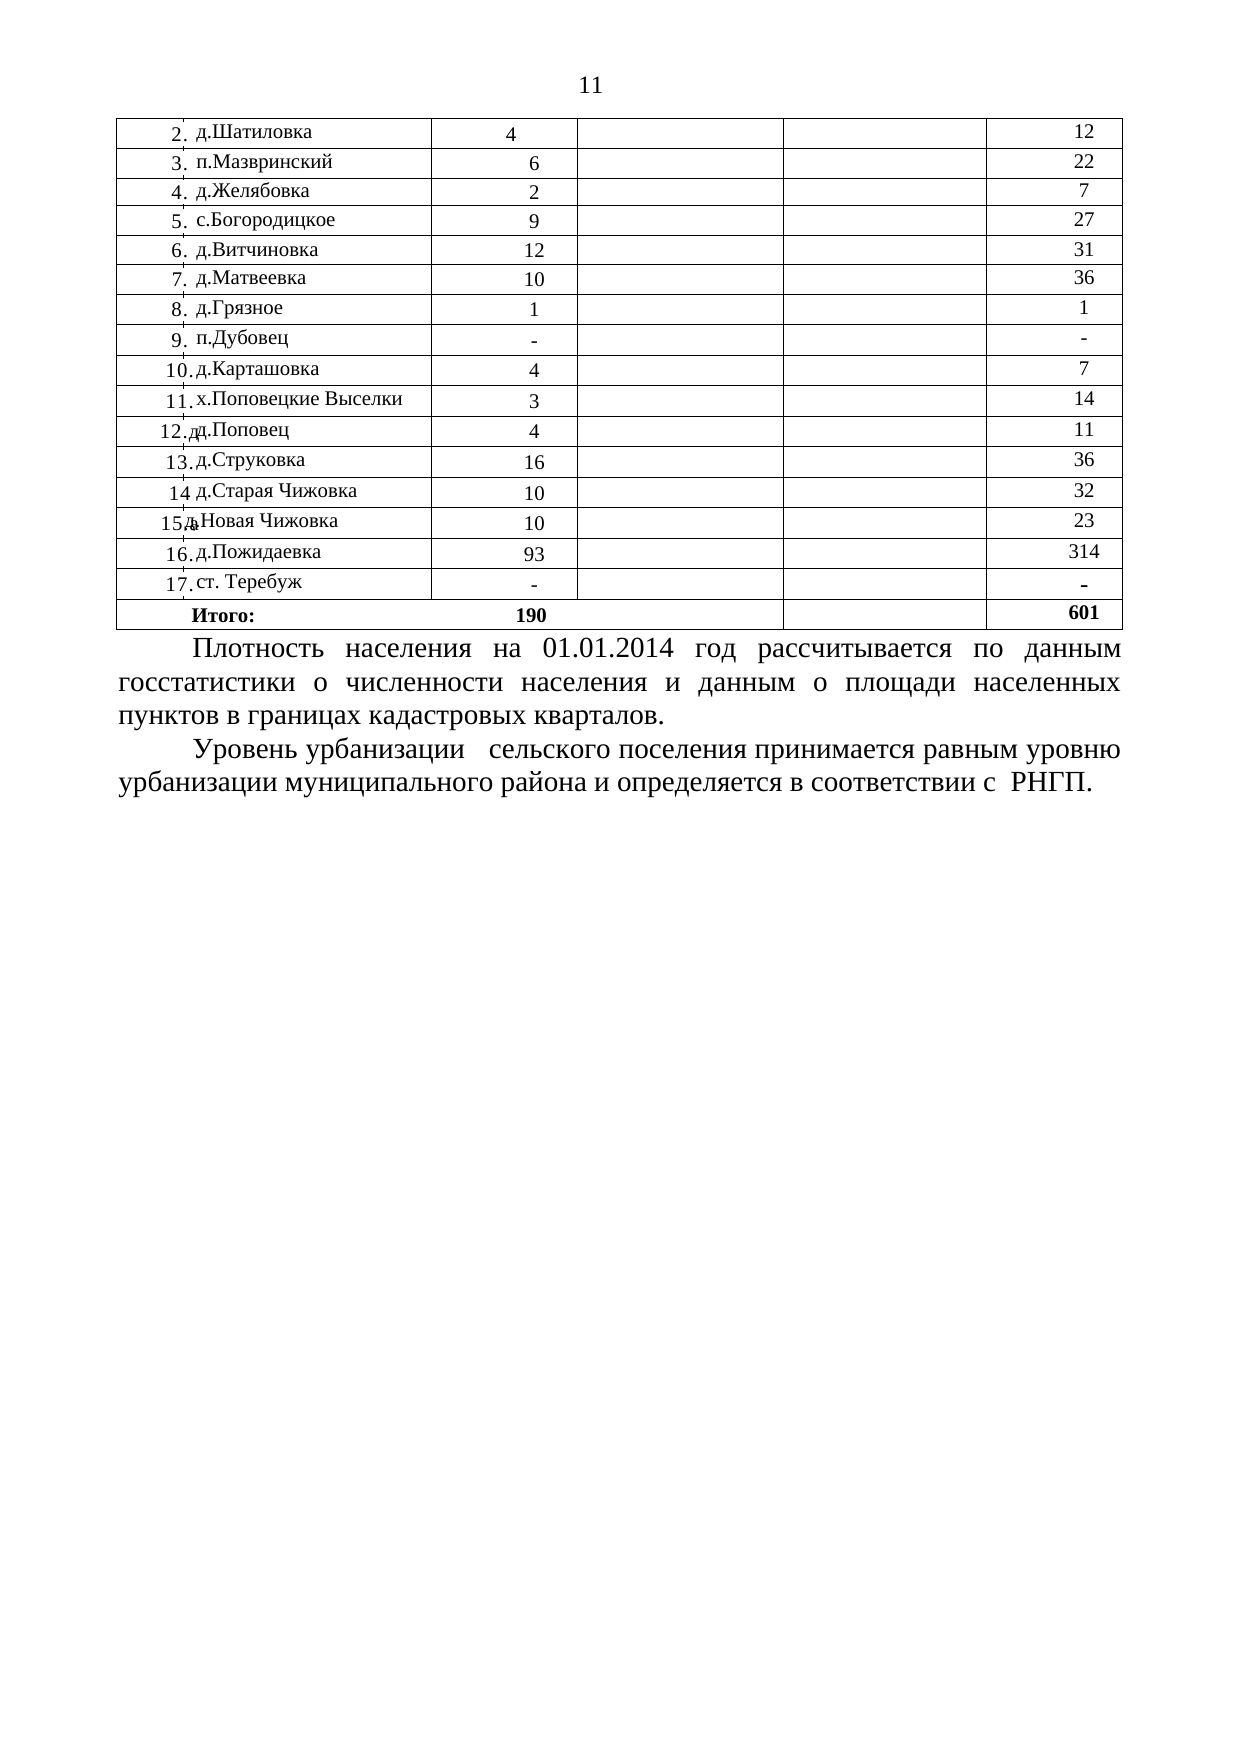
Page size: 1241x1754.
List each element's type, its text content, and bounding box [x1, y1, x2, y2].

table_cell [578, 325, 783, 355]
table_cell 14 [987, 386, 1122, 416]
table_cell 601 [987, 600, 1122, 629]
table_cell [578, 356, 783, 385]
table_cell 10 [432, 265, 577, 294]
table_cell 6. [117, 236, 183, 264]
table_cell [578, 386, 783, 416]
table_cell 7 [987, 356, 1122, 385]
table_cell [578, 295, 783, 324]
table_cell - [432, 325, 577, 355]
text Уровень урбанизации сельского поселения принимается равным уровню урбанизации муниципального района и определяется в соответствии с РНГП. [118, 731, 1122, 798]
table_cell д.Пожидаевка [184, 539, 431, 568]
table_cell д.Карташовка [184, 356, 431, 385]
table_cell 10. [117, 356, 183, 385]
table_cell [578, 179, 783, 205]
table_cell Итого: 190 [117, 600, 783, 629]
table_cell 10 [432, 508, 577, 538]
table_cell [578, 539, 783, 568]
table_cell 1 [987, 295, 1122, 324]
table_cell 7 [987, 179, 1122, 205]
table_cell х.Поповецкие Выселки [184, 386, 431, 416]
table_cell 1 [432, 295, 577, 324]
table_cell [578, 447, 783, 477]
table_cell 14 [117, 478, 183, 507]
table_cell 23 [987, 508, 1122, 538]
table_cell [578, 149, 783, 177]
table_cell [784, 206, 986, 235]
table_cell д.Новая Чижовка [184, 508, 431, 538]
table_cell 36 [987, 447, 1122, 477]
table_cell 2 [432, 179, 577, 205]
table_cell [578, 478, 783, 507]
table_cell 10 [432, 478, 577, 507]
table_cell [784, 149, 986, 177]
table_cell [784, 600, 986, 629]
table_cell 36 [987, 265, 1122, 294]
table_cell д.Матвеевка [184, 265, 431, 294]
table_cell [784, 478, 986, 507]
table_cell 11. [117, 386, 183, 416]
table_cell ст. Теребуж [184, 569, 431, 599]
table_cell д.Старая Чижовка [184, 478, 431, 507]
table_cell [578, 508, 783, 538]
table_cell 3 [432, 386, 577, 416]
table_cell 27 [987, 206, 1122, 235]
table_cell 16 [432, 447, 577, 477]
text Плотность населения на 01.01.2014 год рассчитывается по данным госстатистики о численности населения и данным о площади населенных пунктов в границах кадастровых кварталов. [118, 630, 1122, 731]
table_cell [784, 386, 986, 416]
table_cell 17. [117, 569, 183, 599]
table_cell 16. [117, 539, 183, 568]
table_cell [578, 236, 783, 264]
table_cell 5. [117, 206, 183, 235]
table_cell д.Желябовка [184, 179, 431, 205]
table_cell [784, 119, 986, 148]
table_cell 32 [987, 478, 1122, 507]
table_cell [578, 417, 783, 446]
table_cell 9 [432, 206, 577, 235]
table_cell [784, 265, 986, 294]
table_cell 3. [117, 149, 183, 177]
table_cell 4. [117, 179, 183, 205]
table_cell 7. [117, 265, 183, 294]
table_cell - [432, 569, 577, 599]
table_cell [784, 569, 986, 599]
table_cell 9. [117, 325, 183, 355]
table_cell [784, 356, 986, 385]
table_cell - [987, 569, 1122, 599]
table_cell п.Мазвринский [184, 149, 431, 177]
table_cell п.Дубовец [184, 325, 431, 355]
table_cell [784, 539, 986, 568]
table_cell д.Поповец [184, 417, 431, 446]
table_cell 31 [987, 236, 1122, 264]
table_cell 22 [987, 149, 1122, 177]
table_cell [578, 206, 783, 235]
table_cell 314 [987, 539, 1122, 568]
table_cell 2. [117, 119, 183, 148]
table_cell [784, 236, 986, 264]
table_cell 4 [432, 119, 577, 148]
table_cell 6 [432, 149, 577, 177]
table_cell - [987, 325, 1122, 355]
table_cell 12.д [117, 417, 183, 446]
table_cell [784, 325, 986, 355]
table_cell [578, 265, 783, 294]
table_cell 8. [117, 295, 183, 324]
table_cell д.Шатиловка [184, 119, 431, 148]
table_cell с.Богородицкое [184, 206, 431, 235]
table_cell 12 [432, 236, 577, 264]
table_cell 15.а [117, 508, 183, 538]
table_cell 4 [432, 356, 577, 385]
table_cell 4 [432, 417, 577, 446]
table_cell [784, 447, 986, 477]
table_cell [784, 295, 986, 324]
table_cell д.Струковка [184, 447, 431, 477]
table_cell [784, 417, 986, 446]
table_cell 13. [117, 447, 183, 477]
table_cell [578, 119, 783, 148]
table_cell [784, 508, 986, 538]
table_cell 11 [987, 417, 1122, 446]
table_cell д.Витчиновка [184, 236, 431, 264]
table_cell [784, 179, 986, 205]
table_cell 93 [432, 539, 577, 568]
table_cell [578, 569, 783, 599]
table_cell д.Грязное [184, 295, 431, 324]
